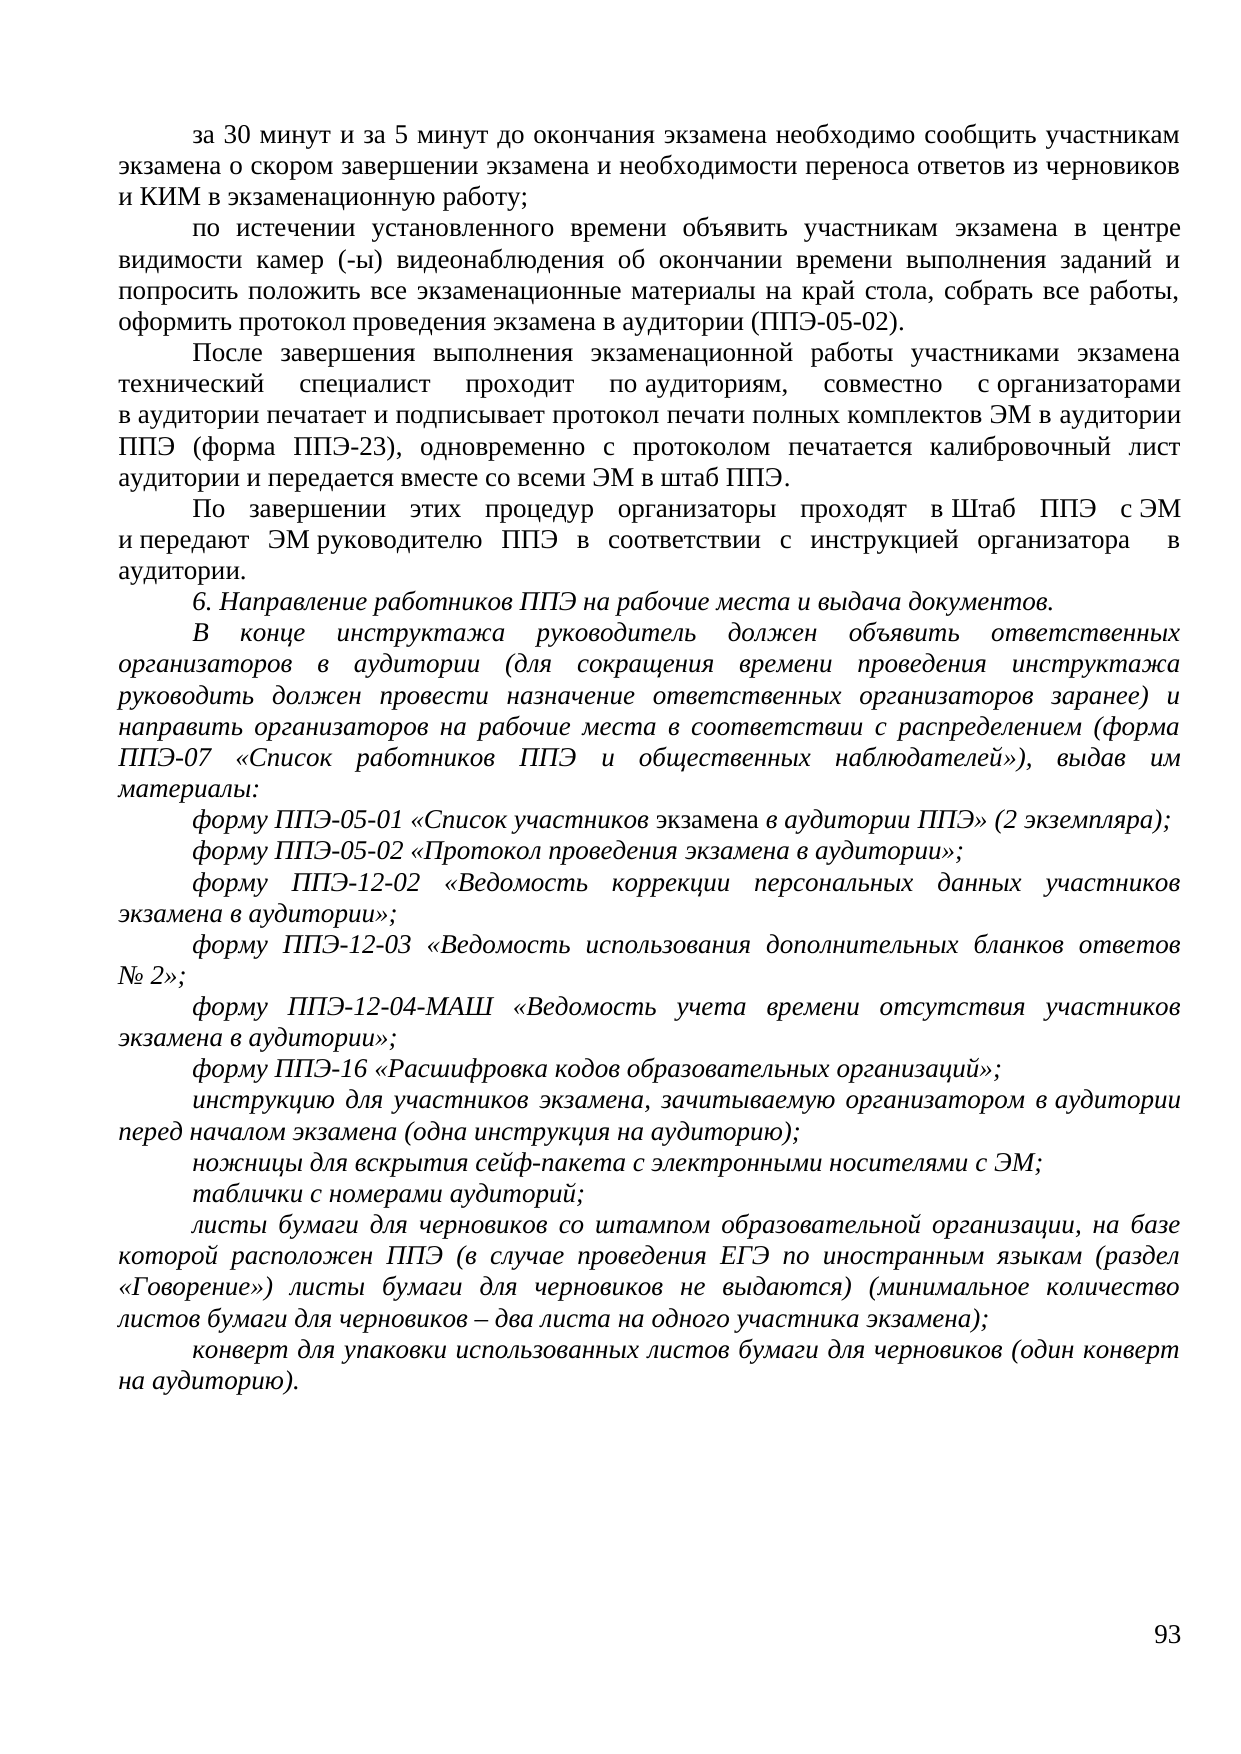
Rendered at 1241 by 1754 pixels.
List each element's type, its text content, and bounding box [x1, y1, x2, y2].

text инструкцию для участников экзамена, зачитываемую организатором в аудитории перед началом экзамена (одна инструкция на аудиторию); [118, 1084, 1181, 1146]
text ножницы для вскрытия сейф-пакета с электронными носителями с ЭМ; [118, 1146, 1181, 1177]
text конверт для упаковки использованных листов бумаги для черновиков (один конверт на аудиторию). [118, 1333, 1181, 1395]
text по истечении установленного времени объявить участникам экзамена в центре видимости камер (-ы) видеонаблюдения об окончании времени выполнения заданий и попросить положить все экзаменационные материалы на край стола, собрать все работы, оформить протокол проведения экзамена в аудитории (ППЭ-05-02). [118, 212, 1181, 336]
text форму ППЭ-05-02 «Протокол проведения экзамена в аудитории»; [118, 834, 1181, 866]
text форму ППЭ-16 «Расшифровка кодов образовательных организаций»; [118, 1052, 1181, 1084]
text форму ППЭ-05-01 «Список участников экзамена в аудитории ППЭ» (2 экземпляра); [118, 803, 1181, 834]
text форму ППЭ-12-03 «Ведомость использования дополнительных бланков ответов № 2»; [118, 928, 1181, 990]
text за 30 минут и за 5 минут до окончания экзамена необходимо сообщить участникам экзамена о скором завершении экзамена и необходимости переноса ответов из черновиков и КИМ в экзаменационную работу; [118, 118, 1181, 212]
text форму ППЭ-12-04-МАШ «Ведомость учета времени отсутствия участников экзамена в аудитории»; [118, 990, 1181, 1052]
text листы бумаги для черновиков со штампом образовательной организации, на базе которой расположен ППЭ (в случае проведения ЕГЭ по иностранным языкам (раздел «Говорение») листы бумаги для черновиков не выдаются) (минимальное количество листов бумаги для черновиков – два листа на одного участника экзамена); [118, 1208, 1181, 1333]
text форму ППЭ-12-02 «Ведомость коррекции персональных данных участников экзамена в аудитории»; [118, 866, 1181, 928]
text таблички с номерами аудиторий; [118, 1177, 1181, 1208]
text После завершения выполнения экзаменационной работы участниками экзамена технический специалист проходит по аудиториям, совместно с организаторами в аудитории печатает и подписывает протокол печати полных комплектов ЭМ в аудитории ППЭ (форма ППЭ-23), одновременно с протоколом печатается калибровочный лист аудитории и передается вместе со всеми ЭМ в штаб ППЭ. [118, 336, 1181, 492]
text 6. Направление работников ППЭ на рабочие места и выдача документов. [118, 585, 1181, 616]
text В конце инструктажа руководитель должен объявить ответственных организаторов в аудитории (для сокращения времени проведения инструктажа руководить должен провести назначение ответственных организаторов заранее) и направить организаторов на рабочие места в соответствии с распределением (форма ППЭ-07 «Список работников ППЭ и общественных наблюдателей»), выдав им материалы: [118, 616, 1181, 803]
text По завершении этих процедур организаторы проходят в Штаб ППЭ с ЭМ и передают ЭМ руководителю ППЭ в соответствии с инструкцией организатора в аудитории. [118, 492, 1181, 585]
